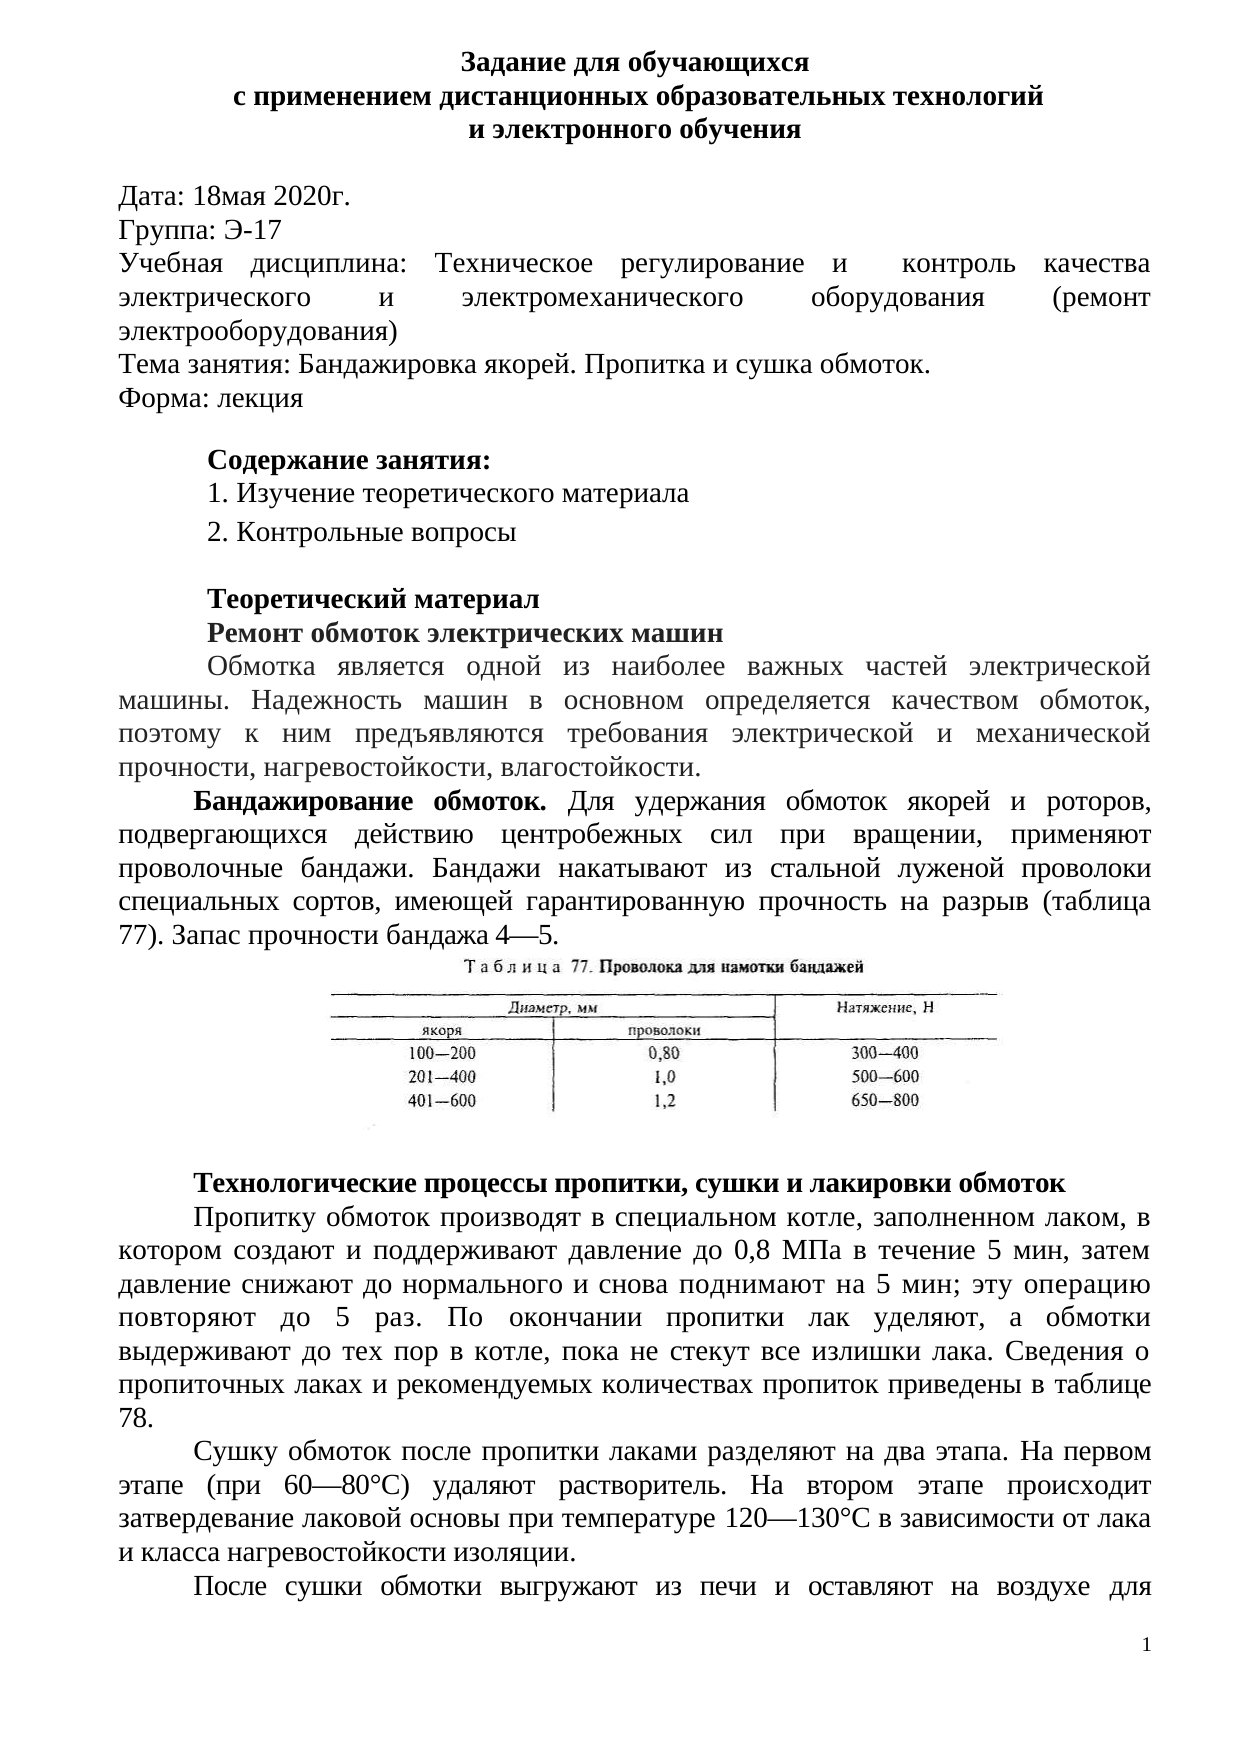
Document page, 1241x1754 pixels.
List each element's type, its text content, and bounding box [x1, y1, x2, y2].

text Задание для обучающихся [118, 44, 1152, 78]
text Пропитку обмоток производят в специальном котле, заполненном лаком, в котором создают и поддерживают давление до 0,8 МПа в течение 5 мин, затем давление снижают до нормального и снова поднимают на 5 мин; эту операцию повторяют до 5 раз. По окончании пропитки лак уделяют, а обмотки выдерживают до тех пор в котле, пока не стекут все излишки лака. Сведения о пропиточных лаках и рекомендуемых количествах пропиток приведены в таблице 78. [118, 1199, 1152, 1433]
text Форма: лекция [118, 380, 1152, 413]
list Контрольные вопросы [118, 514, 1181, 548]
text Тема занятия: Бандажировка якорей. Пропитка и сушка обмоток. [118, 346, 1181, 380]
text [118, 1568, 1152, 1601]
text Ремонт обмоток электрических машин [118, 615, 1152, 648]
text Группа: Э-17 [118, 212, 1152, 246]
text Содержание занятия: [118, 442, 1181, 476]
text Сушку обмоток после пропитки лаками разделяют на два этапа. На первом этапе (при 60—80°С) удаляют растворитель. На втором этапе происходит затвердевание лаковой основы при температуре 120—130°С в зависимости от лака и класса нагревостойкости изоляции. [118, 1433, 1152, 1568]
text Обмотка является одной из наиболее важных частей электрической машины. Надежность машин в основном определяется качеством обмоток, поэтому к ним предъявляются требования электрической и механической прочности, нагревостойкости, влагостойкости. [118, 648, 1152, 783]
text Технологические процессы пропитки, сушки и лакировки обмоток [118, 1165, 1152, 1199]
text Теоретический материал [118, 581, 1152, 615]
text Бандажирование обмоток. Для удержания обмоток якорей и роторов, подвергающихся действию центробежных сил при вращении, применяют проволочные бандажи. Бандажи накатывают из стальной луженой проволоки специальных сортов, имеющей гарантированную прочность на разрыв (таблица 77). Запас прочности бандажа 4—5. [118, 783, 1152, 950]
list Изучение теоретического материала [118, 476, 1181, 509]
text и электронного обучения [118, 111, 1152, 145]
text Дата: 18мая 2020г. [118, 178, 1152, 212]
picture [323, 950, 1021, 1132]
text с применением дистанционных образовательных технологий [118, 78, 1152, 111]
text Учебная дисциплина: Техническое регулирование и контроль качества электрического и электромеханического оборудования (ремонт электрооборудования) [118, 246, 1152, 346]
